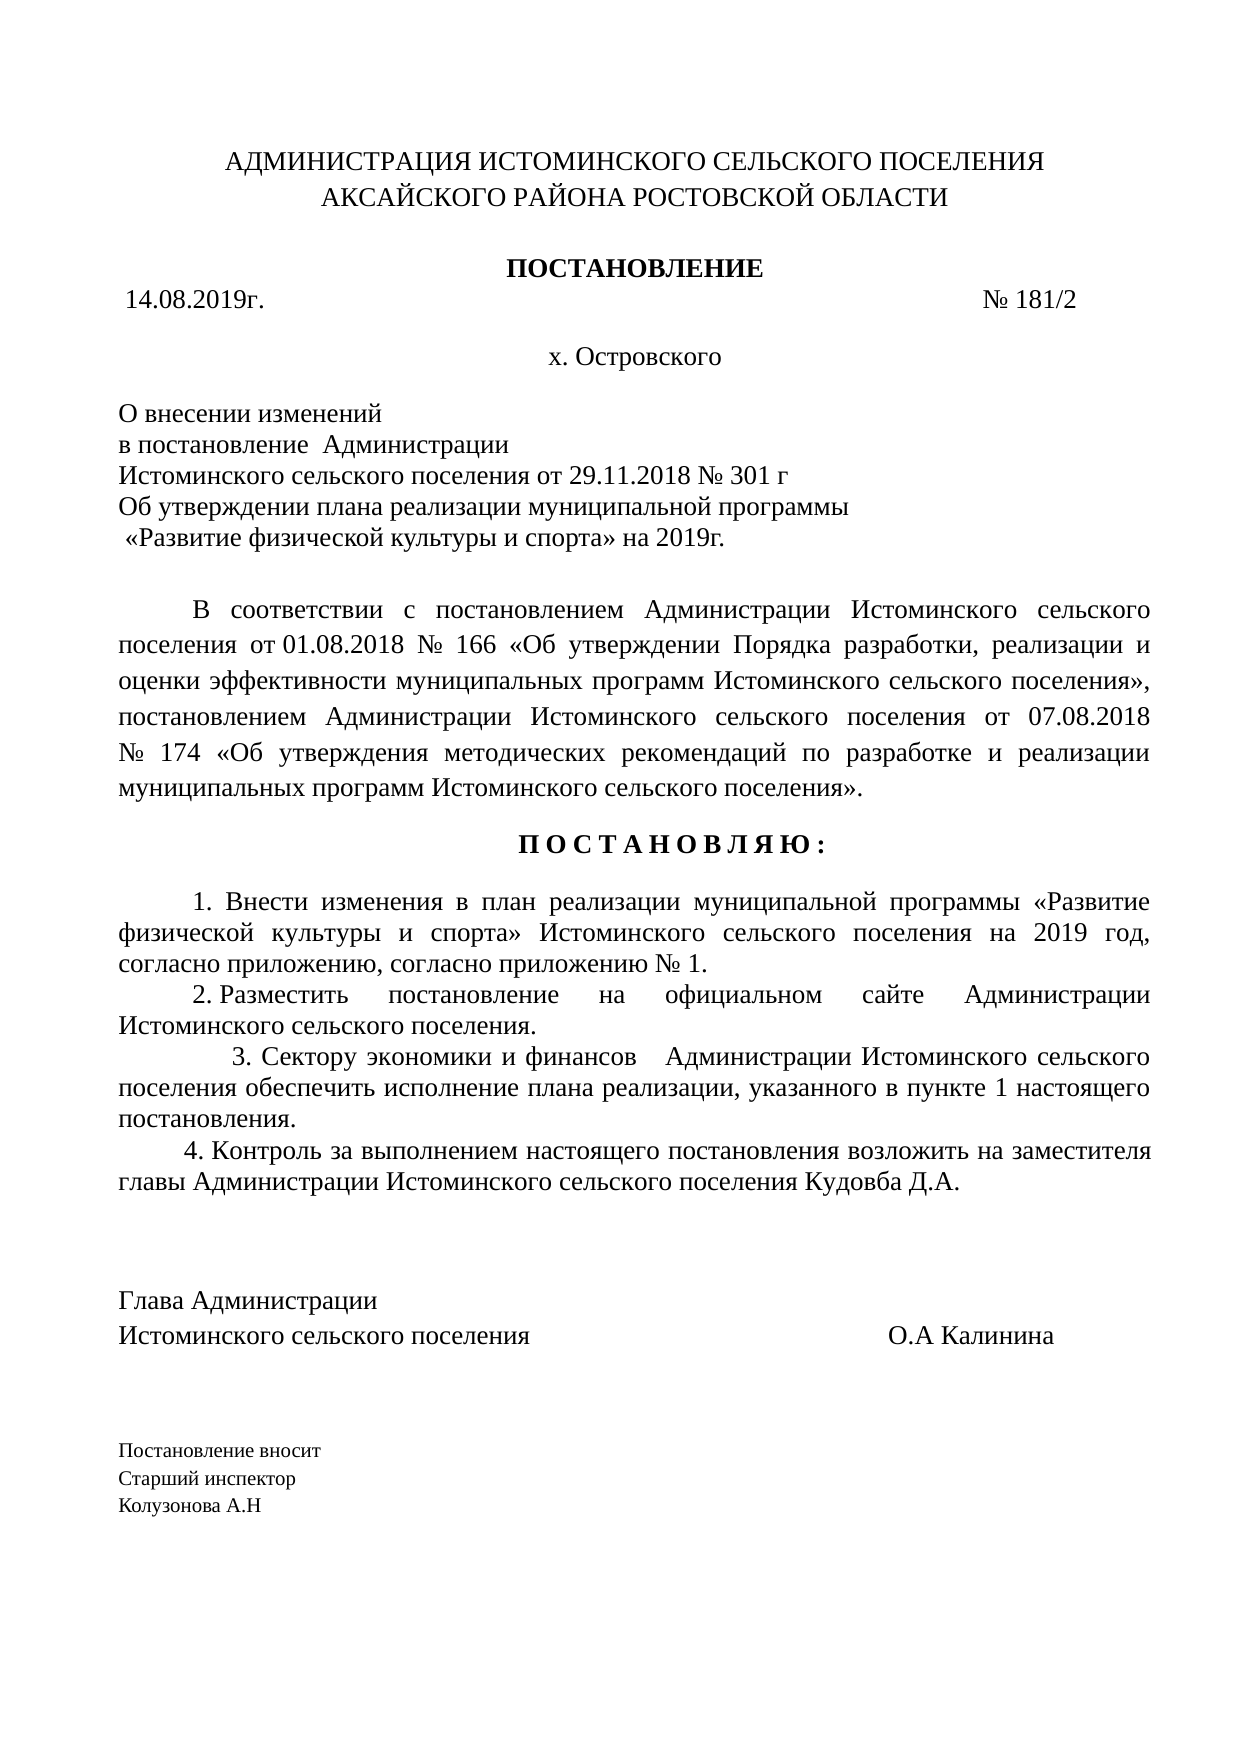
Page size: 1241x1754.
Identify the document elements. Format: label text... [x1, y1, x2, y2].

text Истоминского сельского поселения от 29.11.2018 № 301 г [118, 459, 1152, 490]
text Старший инспектор [118, 1466, 1152, 1490]
text 14.08.2019г. 181/2 [118, 284, 1152, 315]
text ПОСТАНОВЛЯЮ: [118, 828, 1152, 859]
text 2. Разместить постановление на официальном сайте Администрации Истоминского сельского поселения. [118, 978, 1152, 1040]
text х. Островского [118, 340, 1152, 371]
text 3. Сектору экономики и финансов Администрации Истоминского сельского поселения обеспечить исполнение плана реализации, указанного в пункте 1 настоящего постановления. [118, 1040, 1152, 1134]
text Истоминского сельского поселения О.А Калинина [118, 1319, 1152, 1351]
text Колузонова А.Н [118, 1493, 1152, 1517]
text Глава Администрации [118, 1284, 1152, 1315]
subtitle ПОСТАНОВЛЕНИЕ [118, 252, 1152, 284]
text в постановление Администрации [118, 428, 1152, 459]
text Постановление вносит [118, 1438, 1152, 1462]
text 1. Внести изменения в план реализации муниципальной программы «Развитие физической культуры и спорта» Истоминского сельского поселения на 2019 год, согласно приложению, согласно приложению № 1. [118, 884, 1152, 978]
text АДМИНИСТРАЦИЯ ИСТОМИНСКОГО СЕЛЬСКОГО ПОСЕЛЕНИЯ [118, 145, 1152, 176]
text «Развитие физической культуры и спорта» на 2019г. [118, 521, 1152, 552]
text 4. Контроль за выполнением настоящего постановления возложить на заместителя главы Администрации Истоминского сельского поселения Кудовба Д.А. [118, 1134, 1152, 1196]
text Об утверждении плана реализации муниципальной программы [118, 490, 1152, 521]
text В соответствии с постановлением Администрации Истоминского сельского поселения от 01.08.2018 № 166 «Об утверждении Порядка разработки, реализации и оценки эффективности муниципальных программ Истоминского сельского поселения», постановлением Администрации Истоминского сельского поселения от 07.08.2018 № 174 «Об утверждения методических рекомендаций по разработке и реализации муниципальных программ Истоминского сельского поселения». [118, 593, 1152, 803]
text АКСАЙСКОГО РАЙОНА РОСТОВСКОЙ ОБЛАСТИ [118, 181, 1152, 212]
text О внесении изменений [118, 397, 1152, 428]
